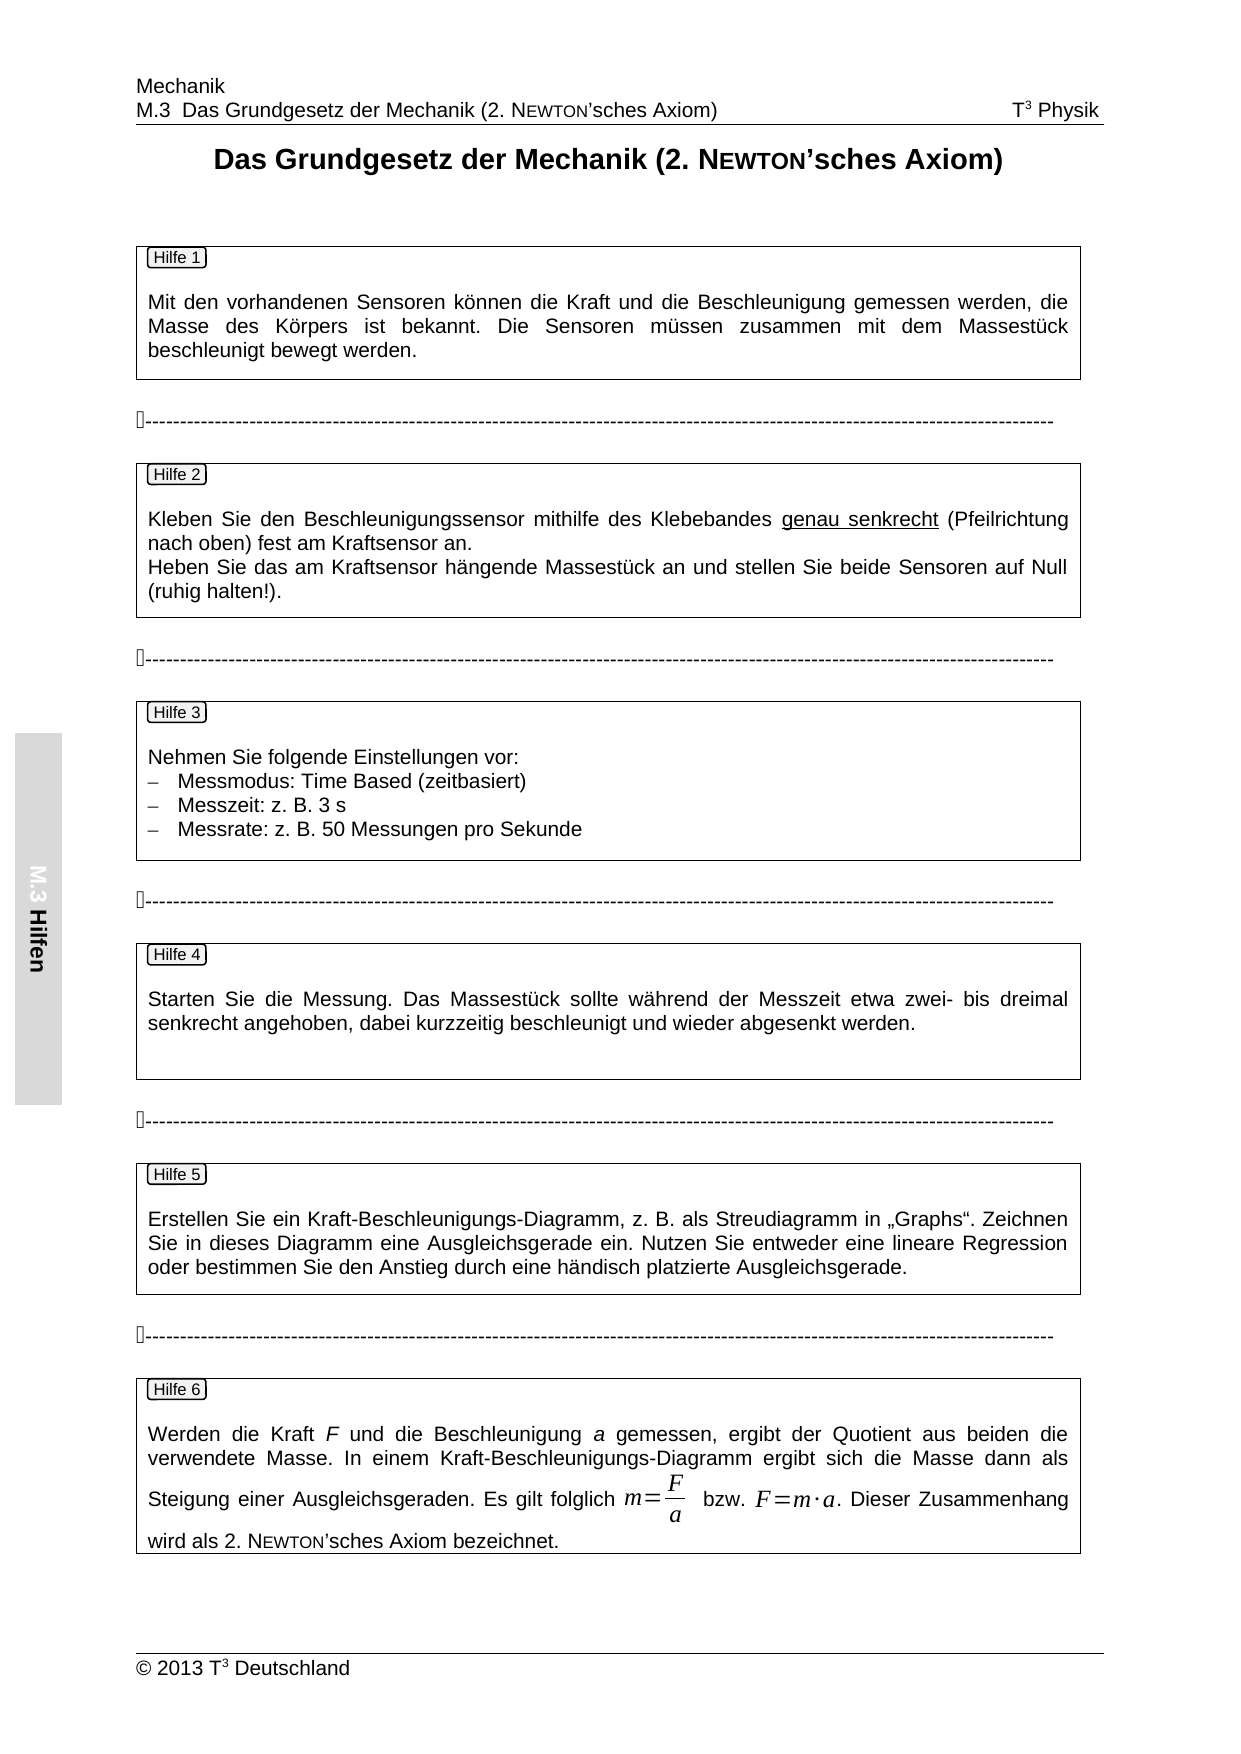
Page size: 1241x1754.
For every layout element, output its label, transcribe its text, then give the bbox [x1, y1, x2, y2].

table_header Das Grundgesetz der Mechanik (2. Newton’sches Axiom) ----------------------------------------------------------------------------------------------------------------------------------- ----------------------------------------------------------------------------------------------------------------------------------- ----------------------------------------------------------------------------------------------------------------------------------- ----------------------------------------------------------------------------------------------------------------------------------- ----------------------------------------------------------------------------------------------------------------------------------- [125, 130, 1092, 1636]
